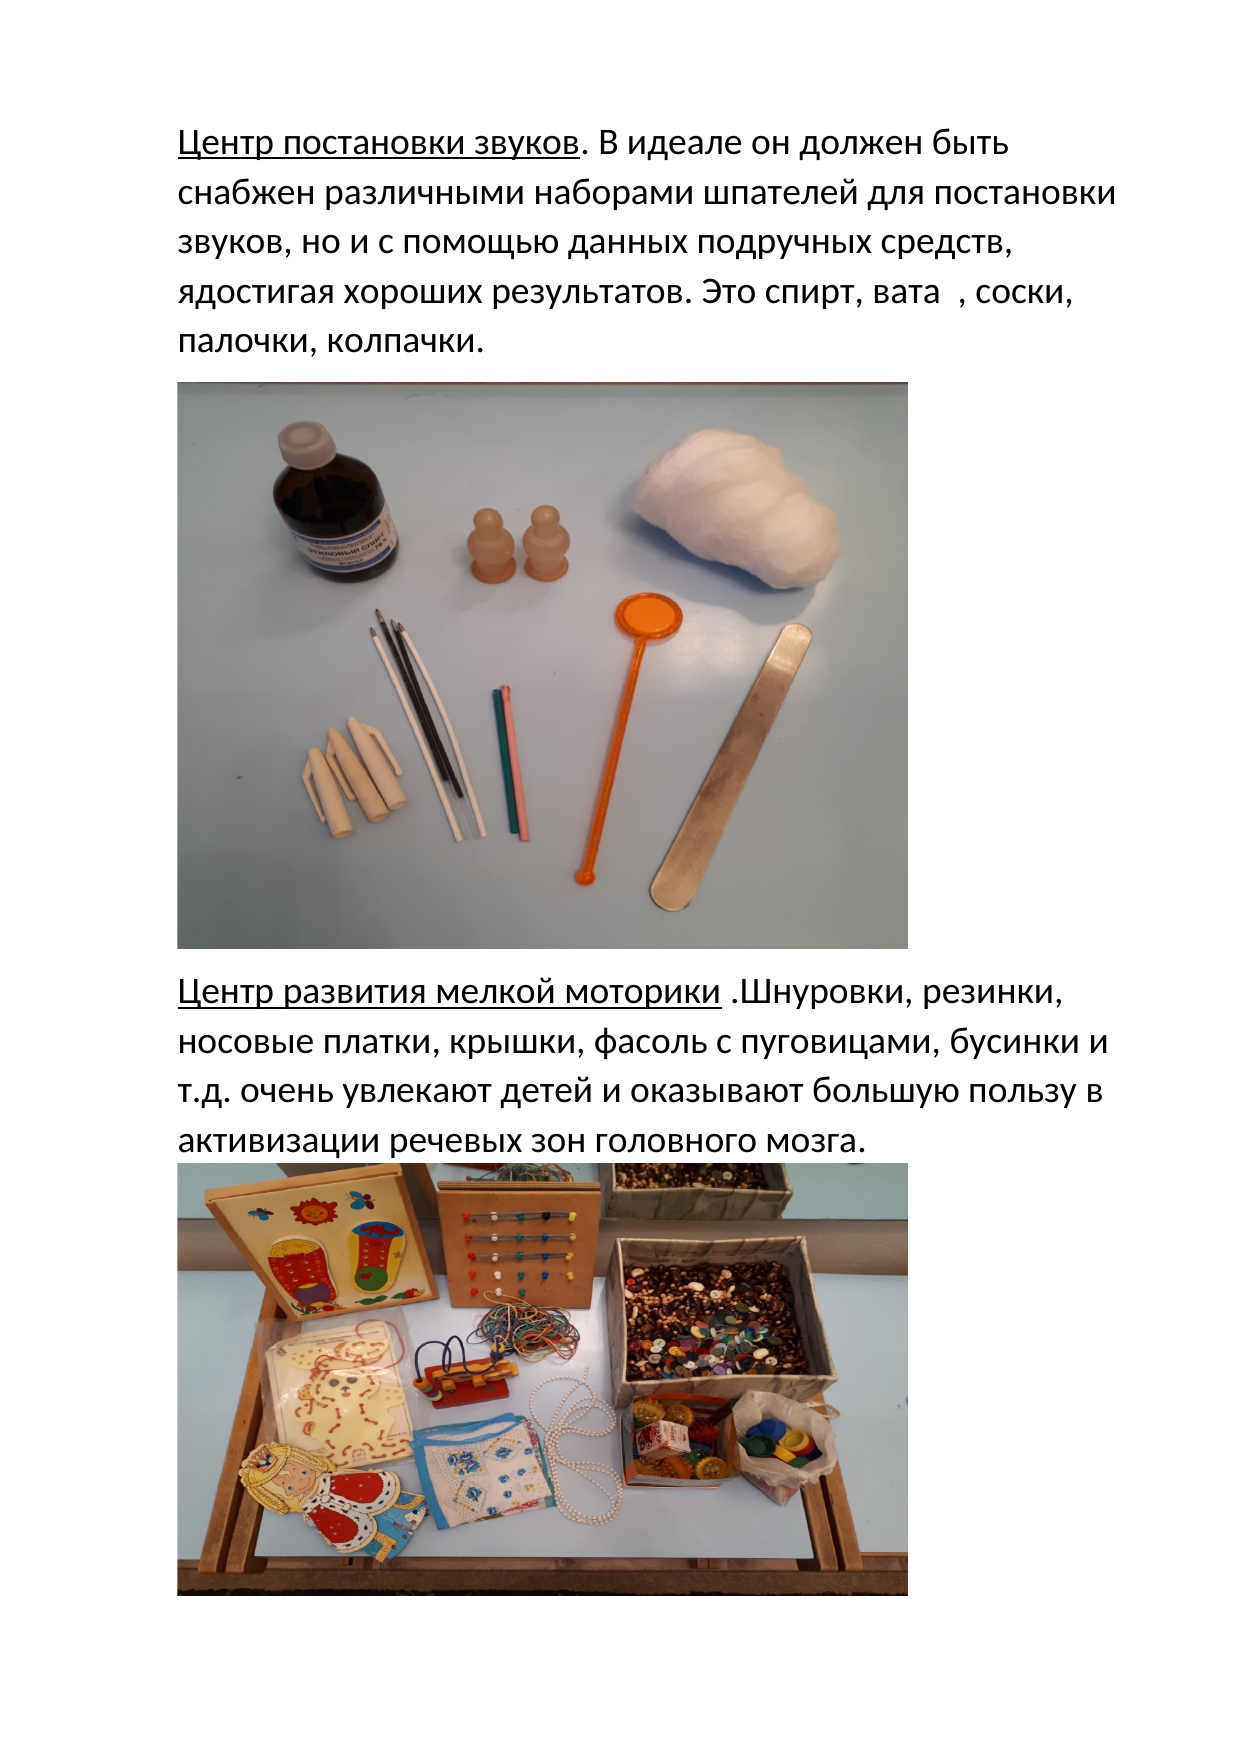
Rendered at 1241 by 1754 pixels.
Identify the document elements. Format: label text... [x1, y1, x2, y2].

picture [177, 382, 908, 949]
picture [177, 1163, 908, 1596]
text Центр постановки звуков. В идеале он должен быть снабжен различными наборами шпателей для постановки звуков, но и с помощью данных подручных средств, ядостигая хороших результатов. Это спирт, вата , соски, палочки, колпачки. [177, 118, 1152, 362]
